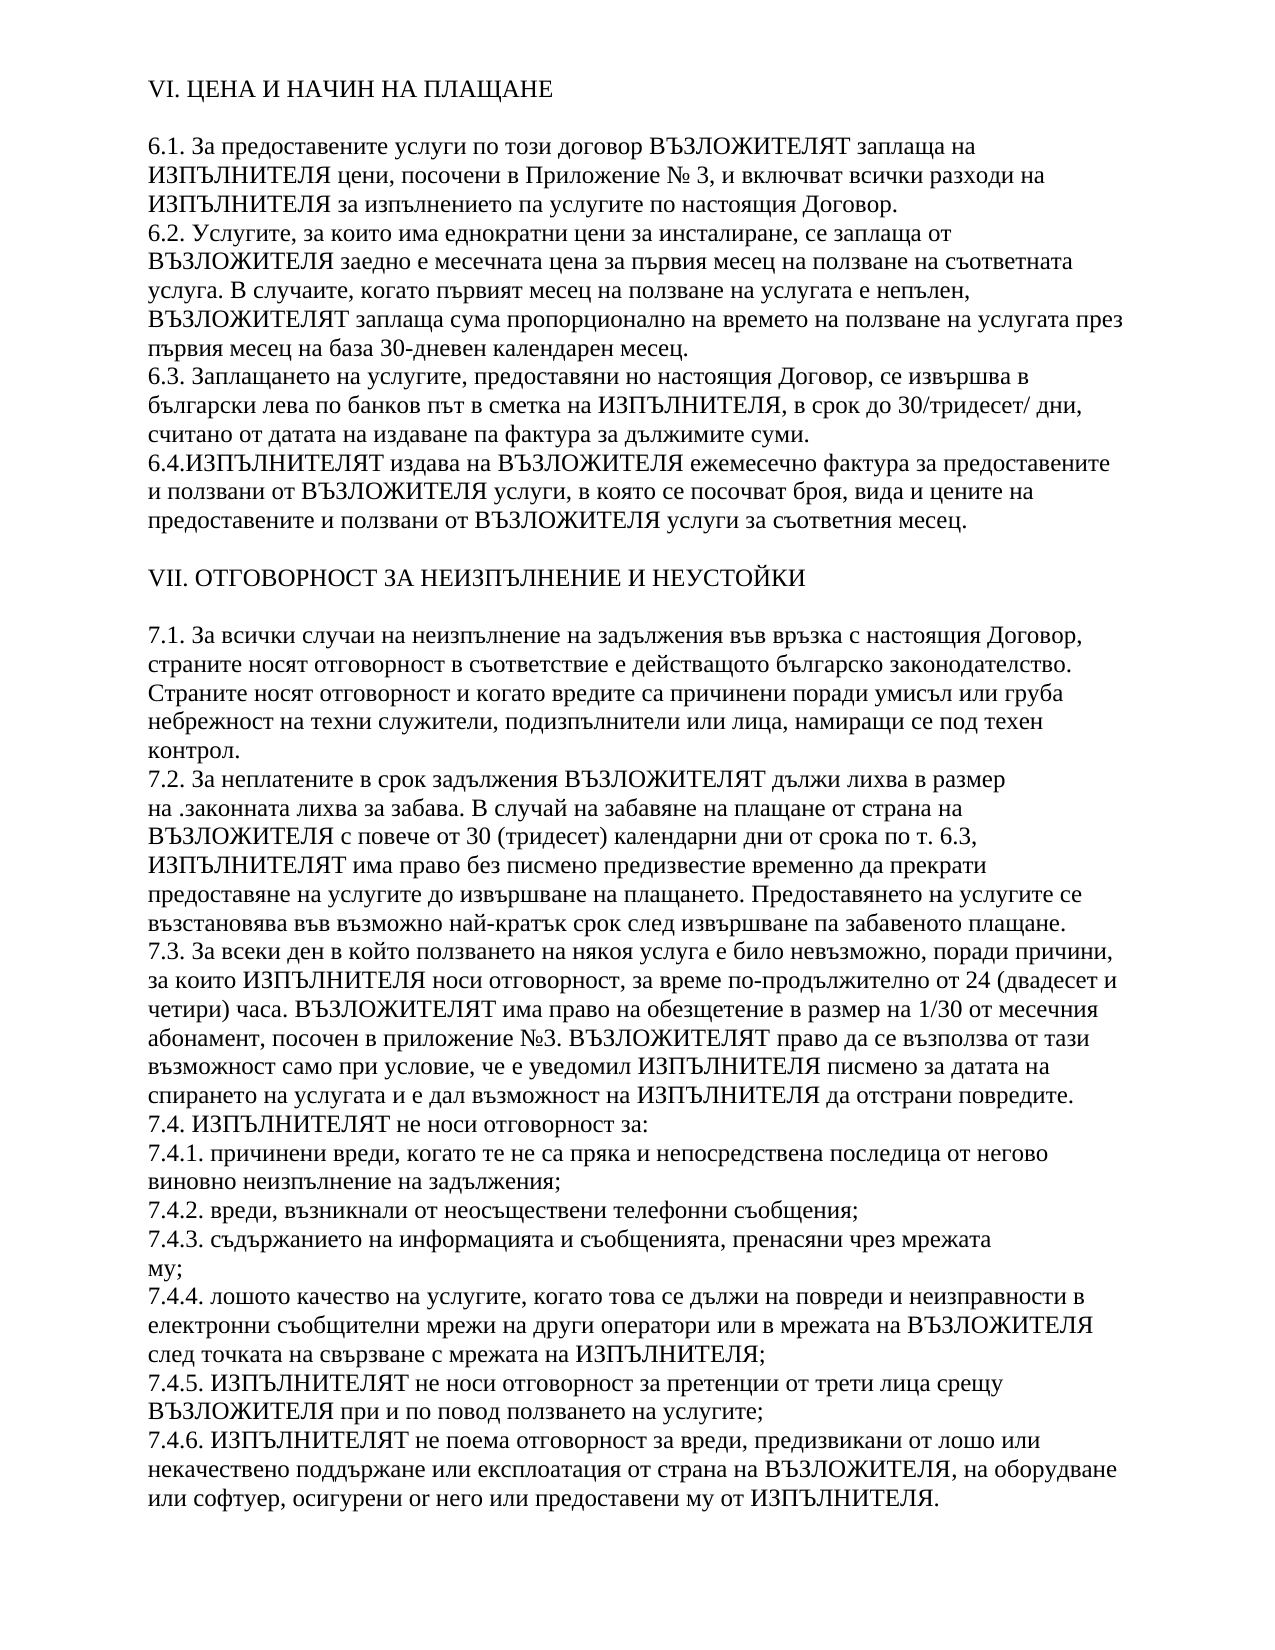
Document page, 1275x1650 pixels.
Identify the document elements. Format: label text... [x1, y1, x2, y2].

text 7.2. За неплатените в срок задължения ВЪЗЛОЖИТЕЛЯТ дължи лихва в размер на .законната лихва за забава. В случай на забавяне на плащане от страна на ВЪЗЛОЖИТЕЛЯ с повече от 30 (тридесет) календарни дни от срока по т. 6.3, ИЗПЪЛНИТЕЛЯТ има право без писмено предизвестие временно да прекрати предоставяне на услугите до извършване на плащането. Предоставянето на услугите се възстановява във възможно най-кратък срок след извършване па забавеното плащане. [148, 764, 1127, 936]
text 6.3. Заплащането на услугите, предоставяни но настоящия Договор, се извършва в български лева по банков път в сметка на ИЗПЪЛНИТЕЛЯ, в срок до 30/тридесет/ дни, считано от датата на издаване па фактура за дължимите суми. [148, 361, 1127, 448]
text 7.4.4. лошото качество на услугите, когато това се дължи на повреди и неизправности в електронни съобщителни мрежи на други оператори или в мрежата на ВЪЗЛОЖИТЕЛЯ след точката на свързване с мрежата на ИЗПЪЛНИТЕЛЯ; [148, 1281, 1127, 1368]
text 7.4.5. ИЗПЪЛНИТЕЛЯТ не носи отговорност за претенции от трети лица срещу ВЪЗЛОЖИТЕЛЯ при и по повод ползването на услугите; [148, 1368, 1127, 1425]
text 6.2. Услугите, за които има еднократни цени за инсталиране, се заплаща от ВЪЗЛОЖИТЕЛЯ заедно е месечната цена за първия месец на ползване на съответната услуга. В случаите, когато първият месец на ползване на услугата е непълен, ВЪЗЛОЖИТЕЛЯТ заплаща сума пропорционално на времето на ползване на услугата през първия месец на база 30-дневен календарен месец. [148, 218, 1127, 361]
text 7.1. За всички случаи на неизпълнение на задължения във връзка с настоящия Договор, страните носят отговорност в съответствие е действащото българско законодателство. Страните носят отговорност и когато вредите са причинени поради умисъл или груба небрежност на техни служители, подизпълнители или лица, намиращи се под техен контрол. [148, 620, 1127, 764]
text 6.4.ИЗПЪЛНИТЕЛЯТ издава на ВЪЗЛОЖИТЕЛЯ ежемесечно фактура за предоставените и ползвани от ВЪЗЛОЖИТЕЛЯ услуги, в която се посочват броя, вида и цените на предоставените и ползвани от ВЪЗЛОЖИТЕЛЯ услуги за съответния месец. [148, 448, 1127, 534]
text 7.4.2. вреди, възникнали от неосъществени телефонни съобщения; [148, 1195, 1127, 1224]
text 7.4.1. причинени вреди, когато те не са пряка и непосредствена последица от негово виновно неизпълнение на задължения; [148, 1138, 1127, 1195]
text 6.1. За предоставените услуги по този договор ВЪЗЛОЖИТЕЛЯТ заплаща на ИЗПЪЛНИТЕЛЯ цени, посочени в Приложение № 3, и включват всички разходи на ИЗПЪЛНИТЕЛЯ за изпълнението па услугите по настоящия Договор. [148, 131, 1127, 218]
text VI. ЦЕНА И НАЧИН НА ПЛАЩАНЕ [148, 74, 1127, 103]
text 7.4.3. съдържанието на информацията и съобщенията, пренасяни чрез мрежата [148, 1224, 1127, 1253]
text му; [148, 1253, 1127, 1281]
text 7.3. За всеки ден в който ползването на някоя услуга е било невъзможно, поради причини, за които ИЗПЪЛНИТЕЛЯ носи отговорност, за време по-продължително от 24 (двадесет и четири) часа. ВЪЗЛОЖИТЕЛЯТ има право на обезщетение в размер на 1/30 от месечния абонамент, посочен в приложение №3. ВЪЗЛОЖИТЕЛЯТ право да се възползва от тази възможност само при условие, че е уведомил ИЗПЪЛНИТЕЛЯ писмено за датата на спирането на услугата и е дал възможност на ИЗПЪЛНИТЕЛЯ да отстрани повредите. [148, 936, 1127, 1109]
text VII. ОТГОВОРНОСТ ЗА НЕИЗПЪЛНЕНИЕ И НЕУСТОЙКИ [148, 563, 1127, 591]
text 7.4.6. ИЗПЪЛНИТЕЛЯТ не поема отговорност за вреди, предизвикани от лошо или некачествено поддържане или експлоатация от страна на ВЪЗЛОЖИТЕЛЯ, на оборудване или софтуер, осигурени or него или предоставени му от ИЗПЪЛНИТЕЛЯ. [148, 1425, 1127, 1511]
text 7.4. ИЗПЪЛНИТЕЛЯТ не носи отговорност за: [148, 1109, 1127, 1138]
